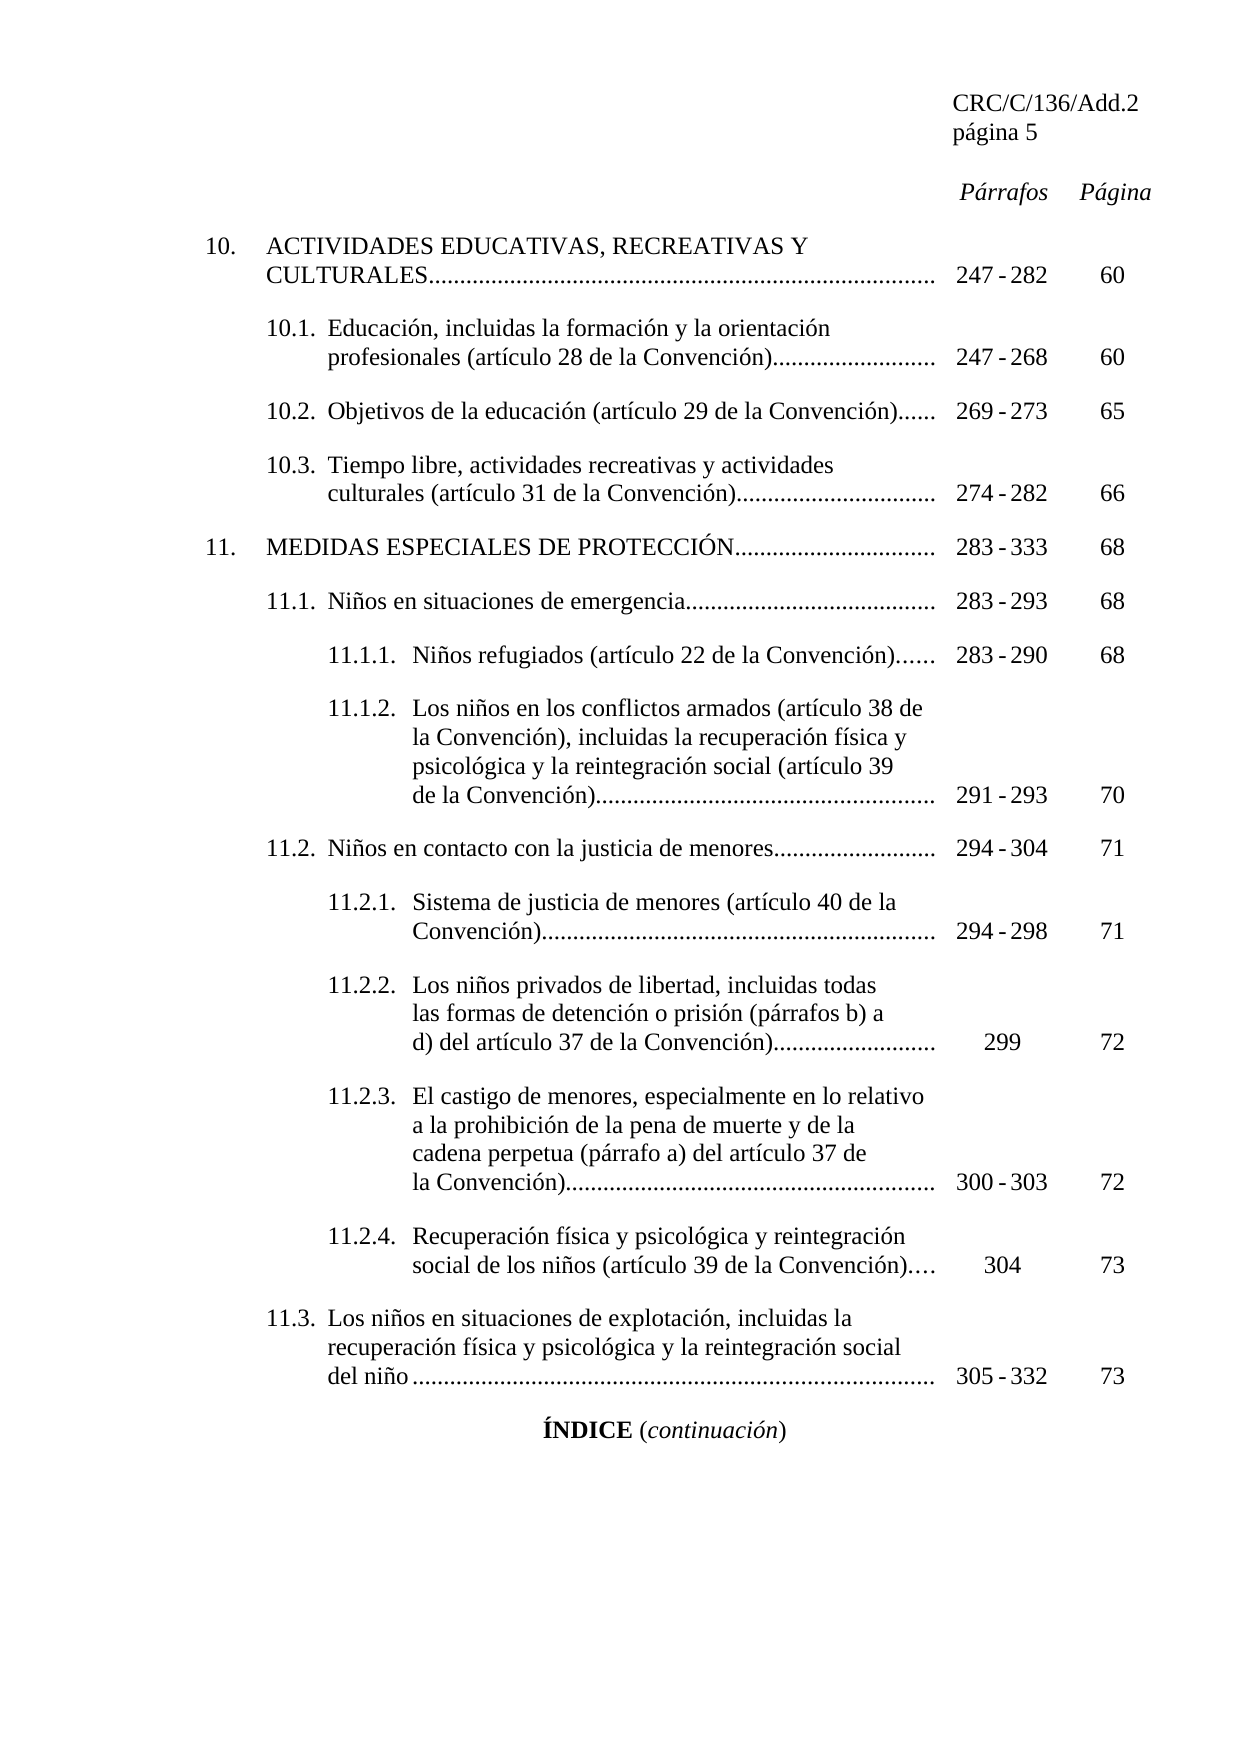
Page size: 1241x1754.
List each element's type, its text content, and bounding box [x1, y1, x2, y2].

text 11.1.2. Los niños en los conflictos armados (artículo 38 de la Convención), incluidas la recuperación física y psicológica y la reintegración social (artículo 39 de la Convención) 291 - 293 70 [177, 693, 1152, 808]
text 11.2.2. Los niños privados de libertad, incluidas todas las formas de detención o prisión (párrafos b) a d) del artículo 37 de la Convención) 299 72 [177, 970, 1152, 1056]
text Párrafos Página [177, 177, 1152, 206]
text 10.1. Educación, incluidas la formación y la orientación profesionales (artículo 28 de la Convención) 247 - 268 60 [177, 313, 1152, 371]
text ÍNDICE (continuación) [177, 1415, 1152, 1443]
text 11.2.3. El castigo de menores, especialmente en lo relativo a la prohibición de la pena de muerte y de la cadena perpetua (párrafo a) del artículo 37 de la Convención) 300 - 303 72 [177, 1081, 1152, 1196]
text 10. ACTIVIDADES EDUCATIVAS, RECREATIVAS Y CULTURALES 247 - 282 60 [177, 231, 1152, 288]
text 11.1.1. Niños refugiados (artículo 22 de la Convención) 283 - 290 68 [177, 640, 1152, 668]
text 11. MEDIDAS ESPECIALES DE PROTECCIÓN 283 - 333 68 [177, 532, 1152, 561]
text 10.3. Tiempo libre, actividades recreativas y actividades culturales (artículo 31 de la Convención) 274 - 282 66 [177, 450, 1152, 507]
text 11.3. Los niños en situaciones de explotación, incluidas la recuperación física y psicológica y la reintegración social del niño 305 - 332 73 [177, 1303, 1152, 1390]
text 11.2.4. Recuperación física y psicológica y reintegración social de los niños (artículo 39 de la Convención) 304 73 [177, 1221, 1152, 1278]
text 11.1. Niños en situaciones de emergencia 283 - 293 68 [177, 586, 1152, 615]
text 11.2.1. Sistema de justicia de menores (artículo 40 de la Convención) 294 - 298 71 [177, 887, 1152, 945]
text 11.2. Niños en contacto con la justicia de menores 294 - 304 71 [177, 833, 1152, 862]
text 10.2. Objetivos de la educación (artículo 29 de la Convención) 269 - 273 65 [177, 396, 1152, 425]
